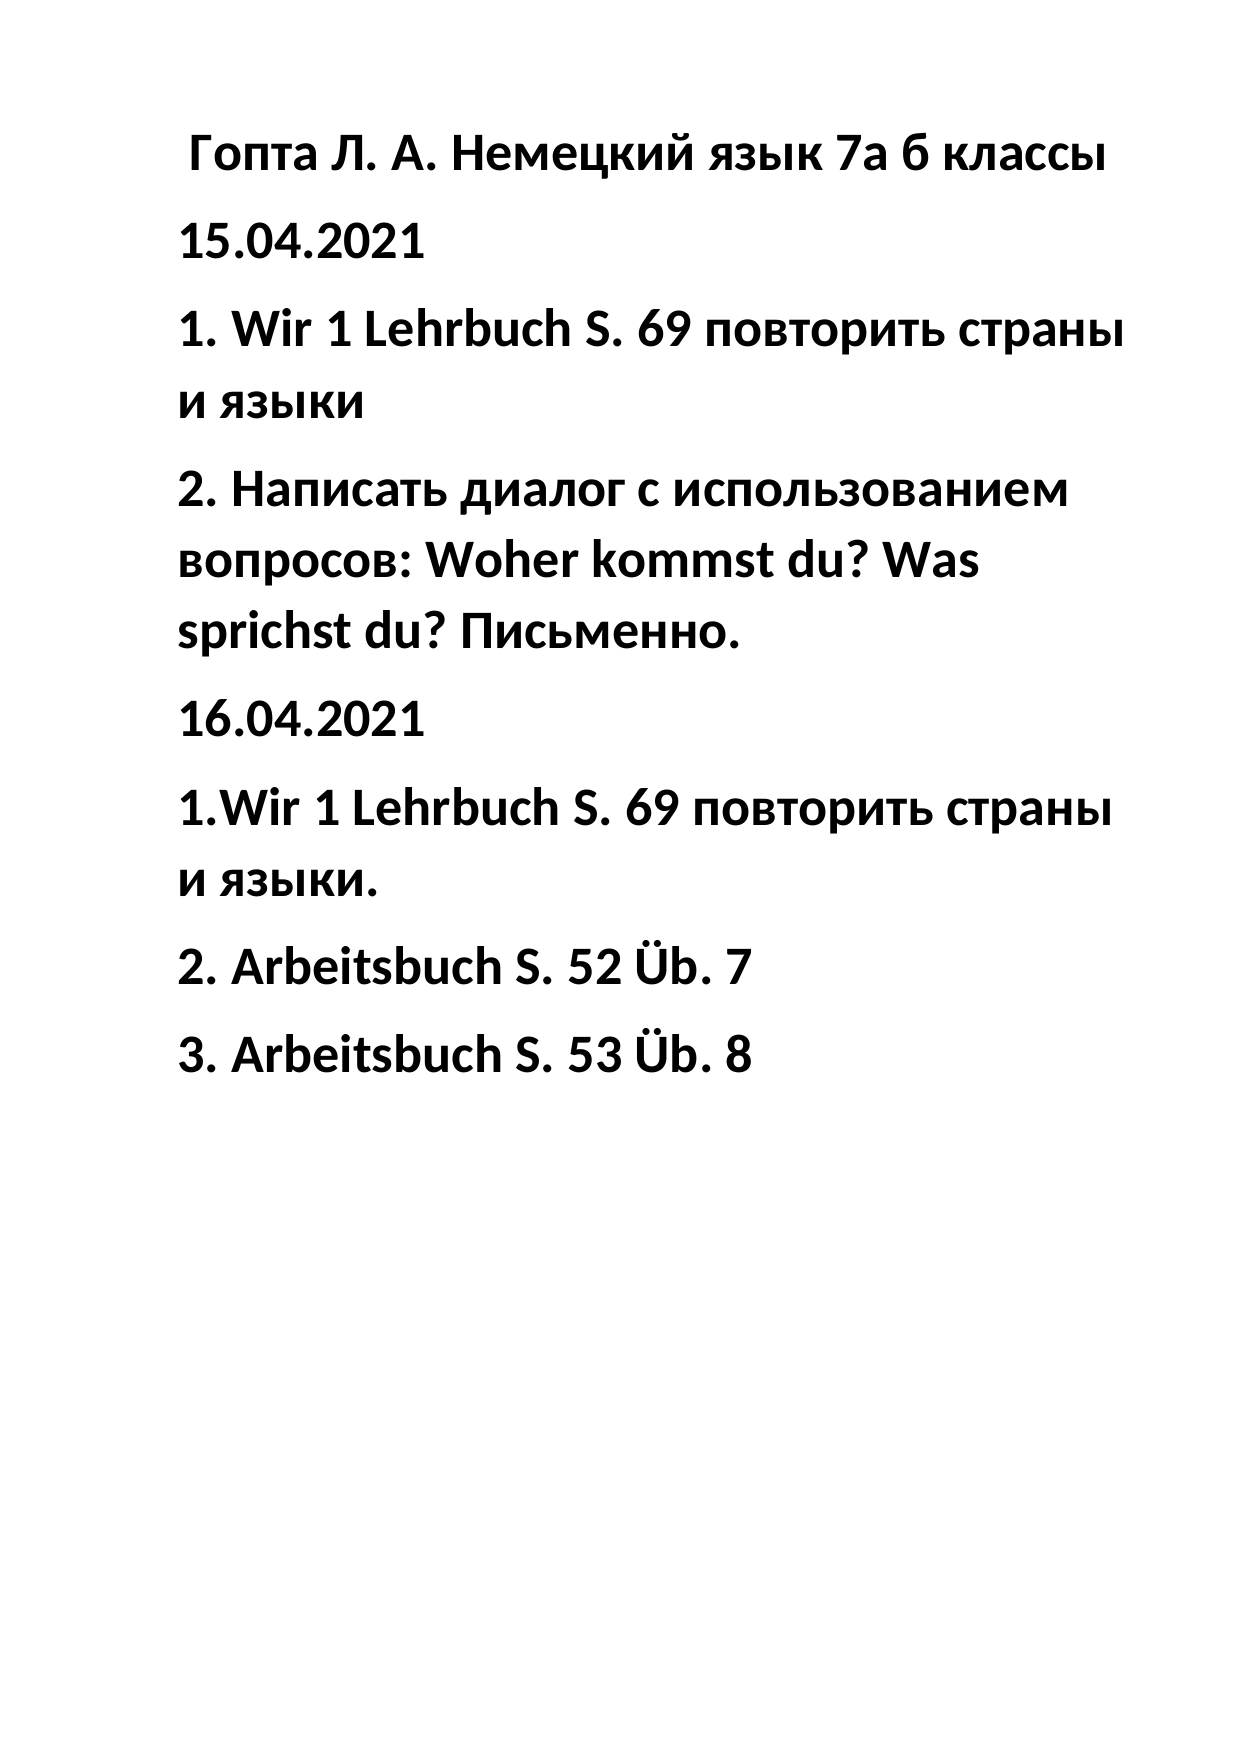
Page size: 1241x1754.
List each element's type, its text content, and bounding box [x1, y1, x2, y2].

text 15.04.2021 [177, 206, 1152, 272]
text 2. Написать диалог с использованием вопросов: Woher kommst du? Was sprichst du? Письменно. [177, 453, 1152, 662]
text 1.Wir 1 Lehrbuch S. 69 повторить страны и языки. [177, 772, 1152, 910]
text 1. Wir 1 Lehrbuch S. 69 повторить страны и языки [177, 294, 1152, 432]
text Гопта Л. А. Немецкий язык 7а б классы [177, 118, 1152, 184]
text 3. Arbeitsbuch S. 53 Üb. 8 [177, 1020, 1152, 1086]
text 16.04.2021 [177, 684, 1152, 750]
text 2. Arbeitsbuch S. 52 Üb. 7 [177, 932, 1152, 998]
